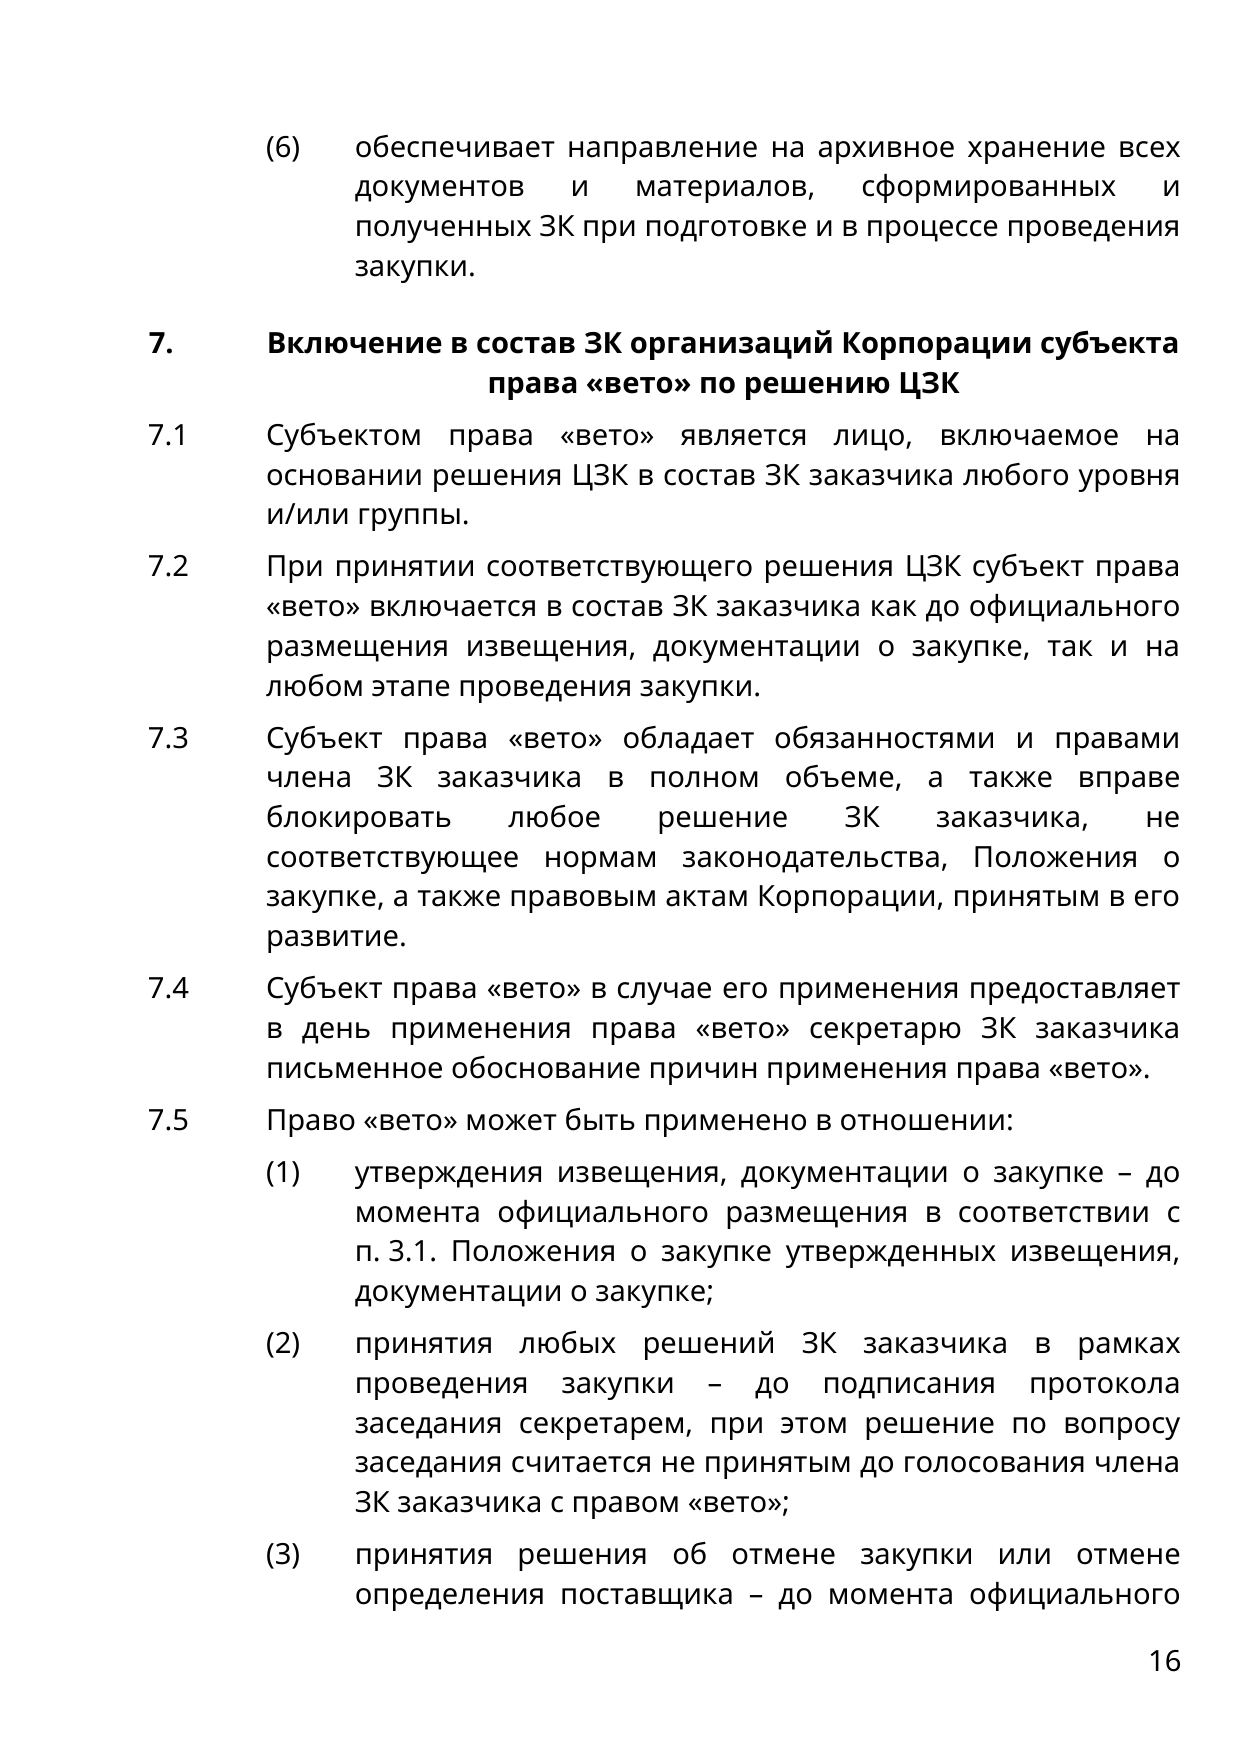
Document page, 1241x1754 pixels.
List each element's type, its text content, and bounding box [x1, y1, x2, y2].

text принятия любых решений ЗК заказчика в рамках проведения закупки – до подписания протокола заседания секретарем, при этом решение по вопросу заседания считается не принятым до голосования члена ЗК заказчика с правом «вето»; [266, 1323, 1181, 1521]
list Включение в состав ЗК организаций Корпорации субъекта права «вето» по решению ЦЗК [148, 322, 1181, 402]
text Субъектом права «вето» является лицо, включаемое на основании решения ЦЗК в состав ЗК заказчика любого уровня и/или группы. [148, 414, 1181, 533]
text Субъект права «вето» в случае его применения предоставляет в день применения права «вето» секретарю ЗК заказчика письменное обоснование причин применения права «вето». [148, 968, 1181, 1087]
text При принятии соответствующего решения ЦЗК субъект права «вето» включается в состав ЗК заказчика как до официального размещения извещения, документации о закупке, так и на любом этапе проведения закупки. [148, 546, 1181, 704]
text утверждения извещения, документации о закупке – до момента официального размещения в соответствии с п. 3.1. Положения о закупке утвержденных извещения, документации о закупке; [266, 1151, 1181, 1310]
text Право «вето» может быть применено в отношении: [148, 1099, 1181, 1139]
text обеспечивает направление на архивное хранение всех документов и материалов, сформированных и полученных ЗК при подготовке и в процессе проведения закупки. [266, 126, 1181, 285]
text Субъект права «вето» обладает обязанностями и правами члена ЗК заказчика в полном объеме, а также вправе блокировать любое решение ЗК заказчика, не соответствующее нормам законодательства, Положения о закупке, а также правовым актам Корпорации, принятым в его развитие. [148, 717, 1181, 955]
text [266, 1533, 1181, 1613]
